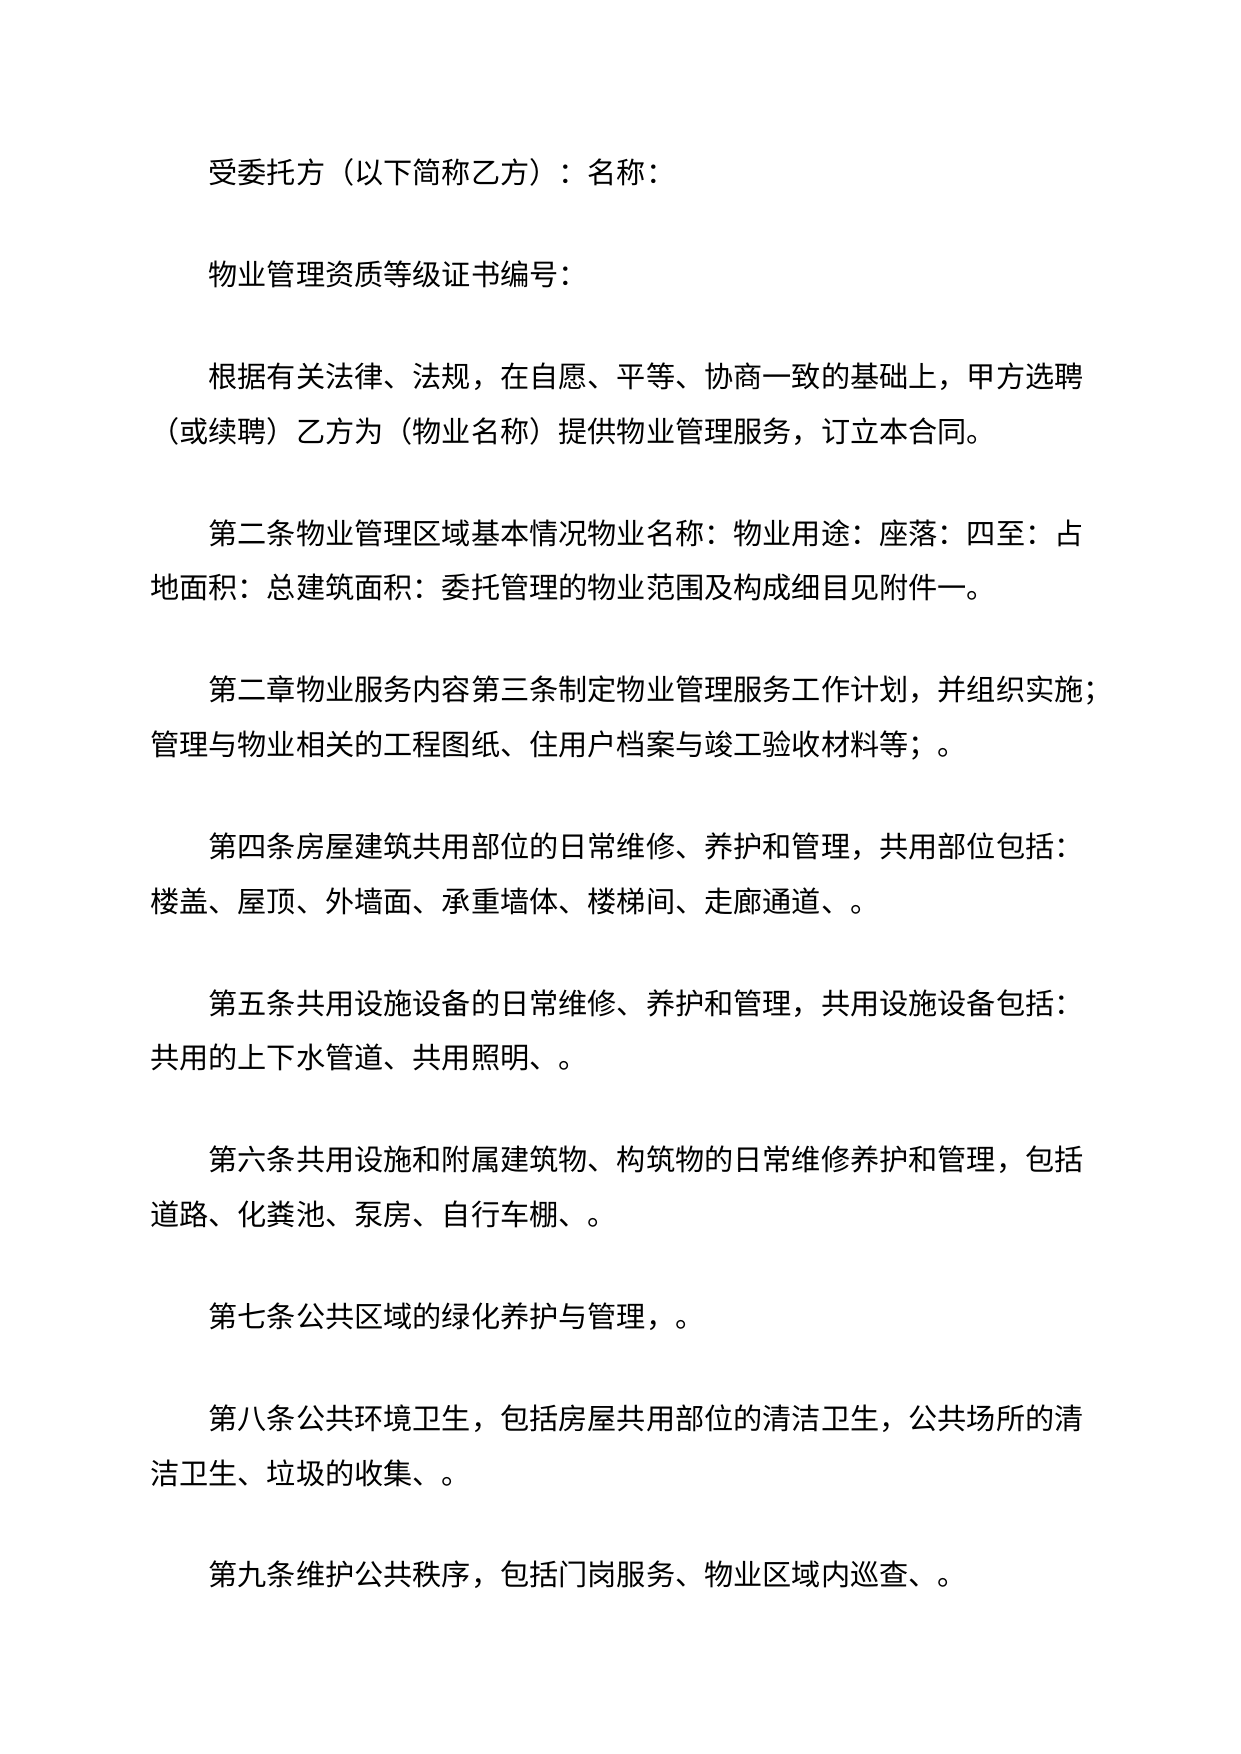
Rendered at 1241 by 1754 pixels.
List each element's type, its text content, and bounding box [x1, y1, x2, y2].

text 第九条维护公共秩序，包括门岗服务、物业区域内巡查、。 [150, 1552, 1090, 1594]
text 第二章物业服务内容第三条制定物业管理服务工作计划，并组织实施；管理与物业相关的工程图纸、住用户档案与竣工验收材料等；。 [150, 667, 1090, 764]
text 第五条共用设施设备的日常维修、养护和管理，共用设施设备包括：共用的上下水管道、共用照明、。 [150, 980, 1090, 1077]
text 物业管理资质等级证书编号： [150, 252, 1090, 294]
text 第二条物业管理区域基本情况物业名称：物业用途：座落：四至：占地面积：总建筑面积：委托管理的物业范围及构成细目见附件一。 [150, 510, 1090, 607]
text 根据有关法律、法规，在自愿、平等、协商一致的基础上，甲方选聘（或续聘）乙方为（物业名称）提供物业管理服务，订立本合同。 [150, 353, 1090, 451]
text 受委托方（以下简称乙方）：名称： [150, 150, 1090, 192]
text 第六条共用设施和附属建筑物、构筑物的日常维修养护和管理，包括道路、化粪池、泵房、自行车棚、。 [150, 1137, 1090, 1234]
text 第七条公共区域的绿化养护与管理，。 [150, 1293, 1090, 1336]
text 第八条公共环境卫生，包括房屋共用部位的清洁卫生，公共场所的清洁卫生、垃圾的收集、。 [150, 1395, 1090, 1492]
text 第四条房屋建筑共用部位的日常维修、养护和管理，共用部位包括：楼盖、屋顶、外墙面、承重墙体、楼梯间、走廊通道、。 [150, 823, 1090, 921]
